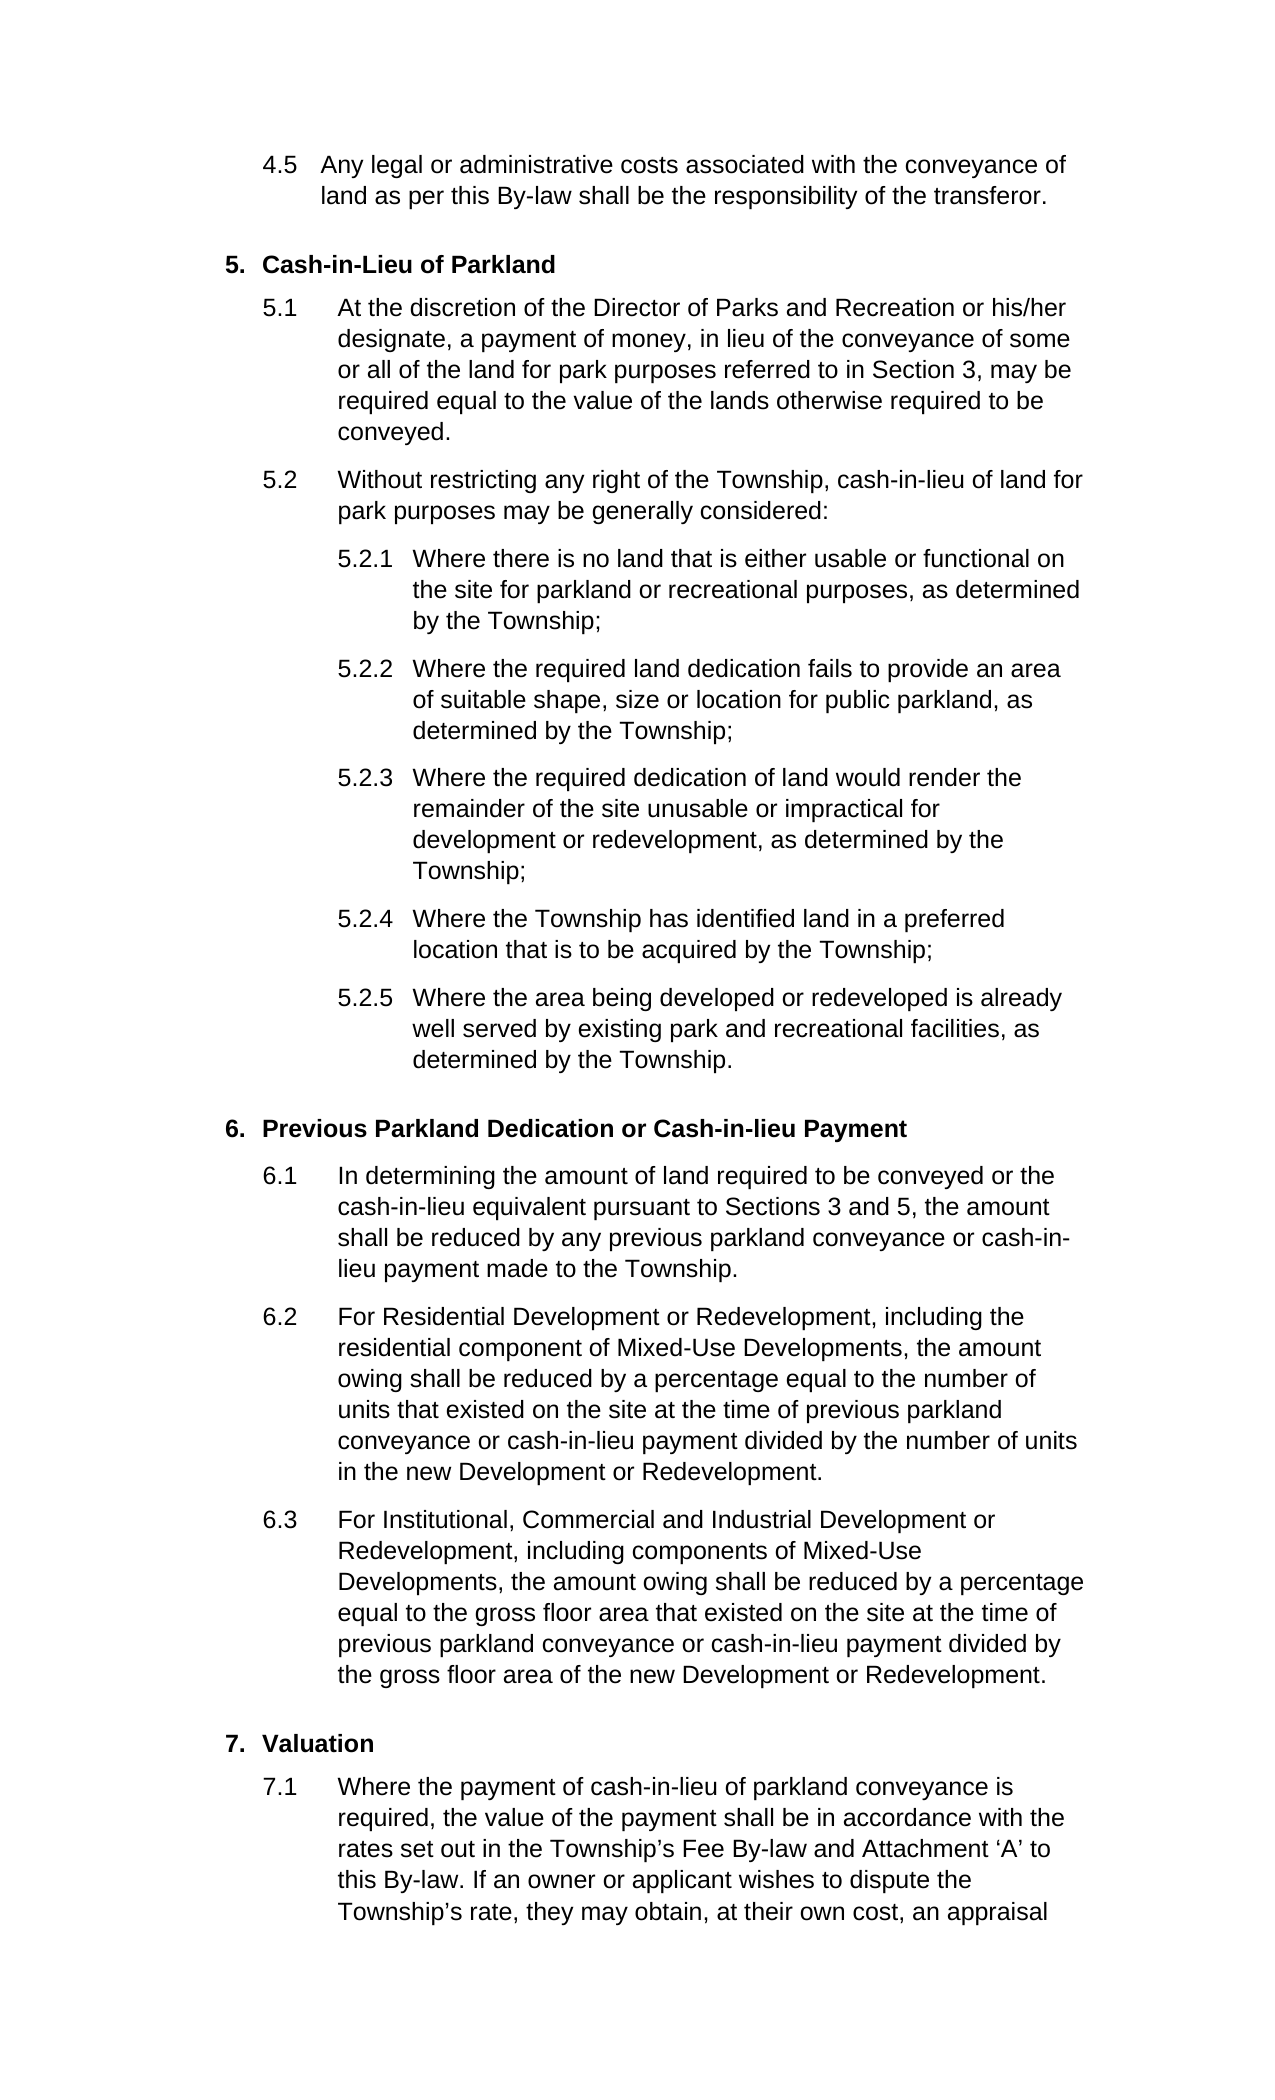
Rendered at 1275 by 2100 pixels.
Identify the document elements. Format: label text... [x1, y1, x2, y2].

text 5.2.1 Where there is no land that is either usable or functional on the site for parkland or recreational purposes, as determined by the Township; [337, 544, 1087, 634]
list Previous Parkland Dedication or Cash-in-lieu Payment [225, 1113, 1087, 1142]
text 6.2 For Residential Development or Redevelopment, including the residential component of Mixed-Use Developments, the amount owing shall be reduced by a percentage equal to the number of units that existed on the site at the time of previous parkland conveyance or cash-in-lieu payment divided by the number of units in the new Development or Redevelopment. [262, 1302, 1087, 1486]
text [262, 1772, 1087, 1925]
list Cash-in-Lieu of Parkland [225, 249, 1087, 278]
text 5.1 At the discretion of the Director of Parks and Recreation or his/her designate, a payment of money, in lieu of the conveyance of some or all of the land for park purposes referred to in Section 3, may be required equal to the value of the lands otherwise required to be conveyed. [262, 293, 1087, 446]
text 6.1 In determining the amount of land required to be conveyed or the cash-in-lieu equivalent pursuant to Sections 3 and 5, the amount shall be reduced by any previous parkland conveyance or cash-in-lieu payment made to the Township. [262, 1161, 1087, 1283]
text 5.2.4 Where the Township has identified land in a preferred location that is to be acquired by the Township; [337, 904, 1087, 964]
list Valuation [225, 1729, 1087, 1757]
text 5.2 Without restricting any right of the Township, cash-in-lieu of land for park purposes may be generally considered: [262, 465, 1087, 525]
text 4.5 Any legal or administrative costs associated with the conveyance of land as per this By-law shall be the responsibility of the transferor. [262, 150, 1087, 210]
text 5.2.3 Where the required dedication of land would render the remainder of the site unusable or impractical for development or redevelopment, as determined by the Township; [337, 763, 1087, 885]
text 6.3 For Institutional, Commercial and Industrial Development or Redevelopment, including components of Mixed-Use Developments, the amount owing shall be reduced by a percentage equal to the gross floor area that existed on the site at the time of previous parkland conveyance or cash-in-lieu payment divided by the gross floor area of the new Development or Redevelopment. [262, 1505, 1087, 1689]
text 5.2.5 Where the area being developed or redeveloped is already well served by existing park and recreational facilities, as determined by the Township. [337, 983, 1087, 1074]
text 5.2.2 Where the required land dedication fails to provide an area of suitable shape, size or location for public parkland, as determined by the Township; [337, 653, 1087, 744]
